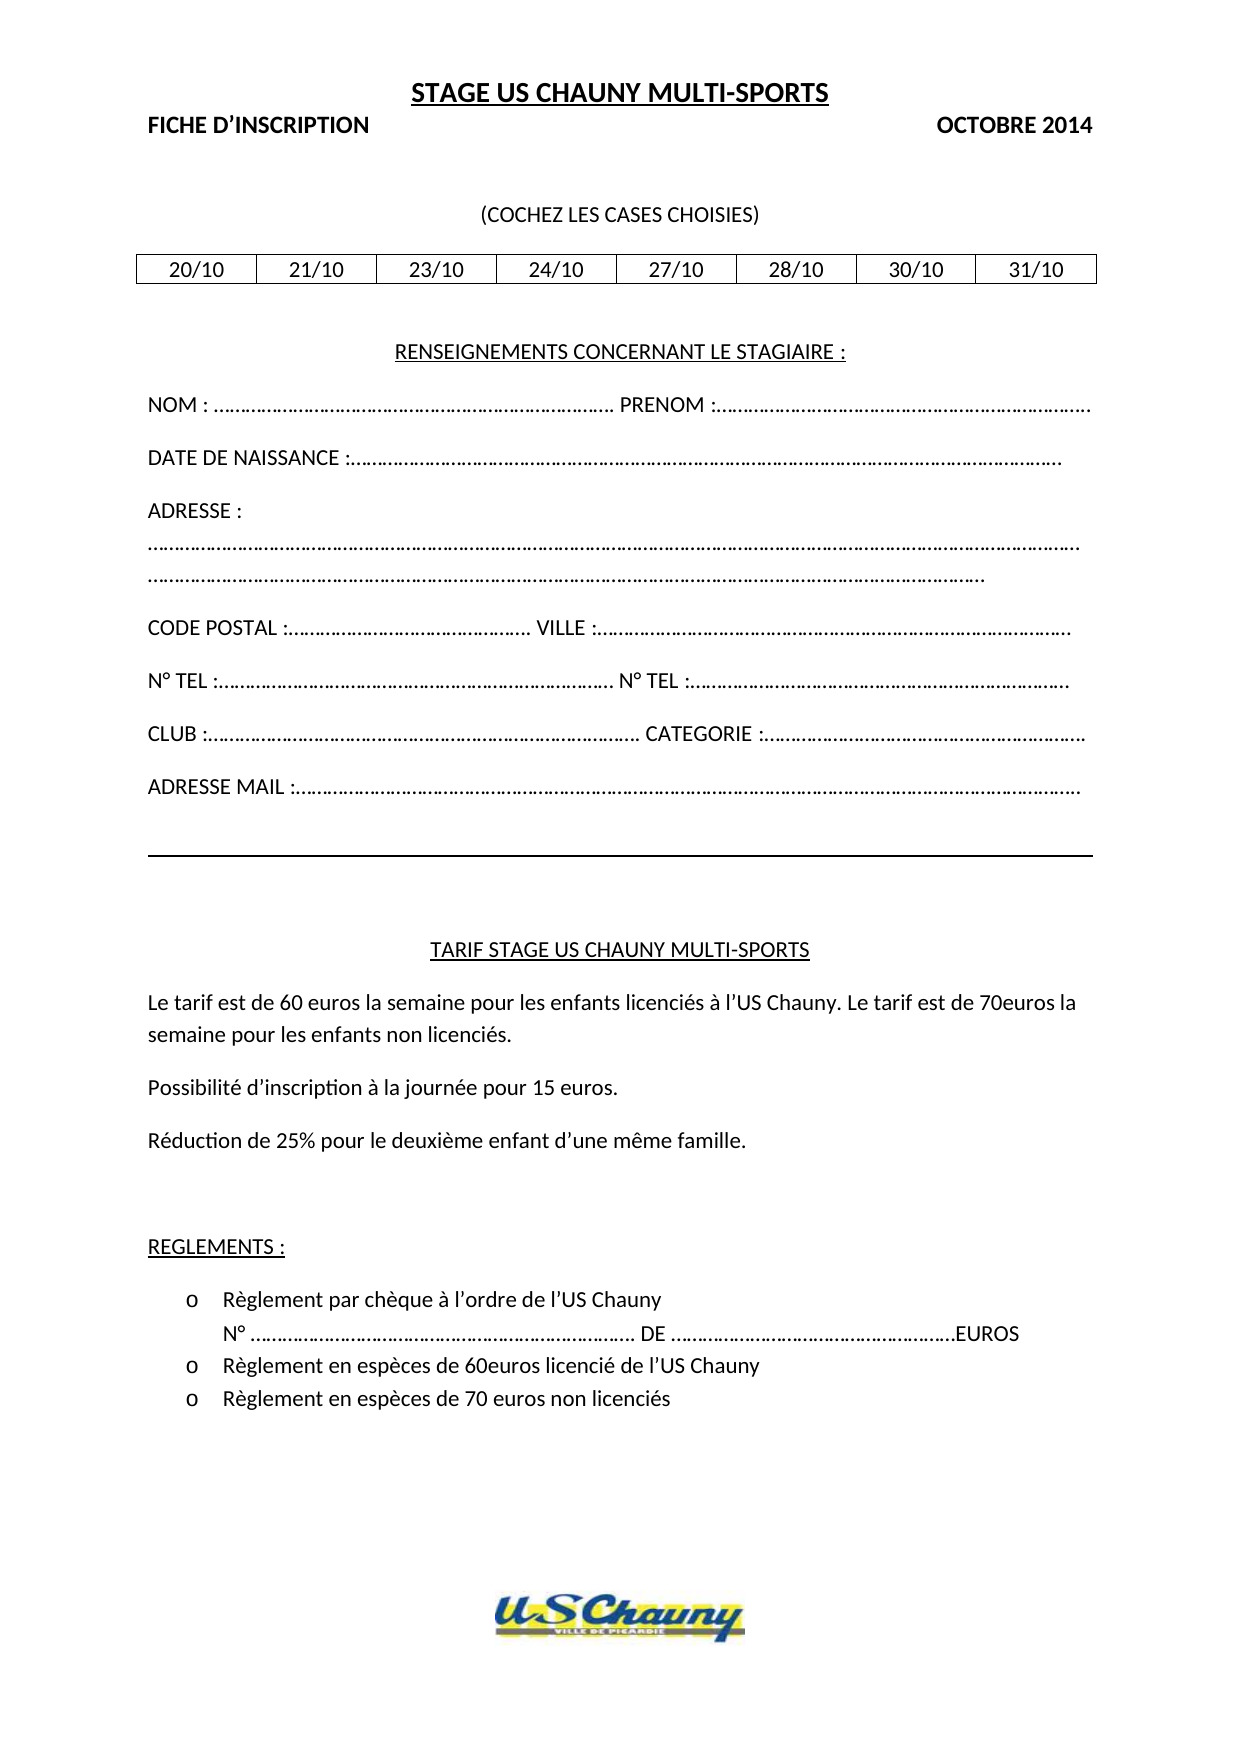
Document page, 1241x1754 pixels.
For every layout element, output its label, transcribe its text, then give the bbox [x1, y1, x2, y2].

text RENSEIGNEMENTS CONCERNANT LE STAGIAIRE : [148, 337, 1093, 365]
text ADRESSE :………………………………………………………………………………………………………………………………………………………………………………………………………………………………………………………………………………………………………… [148, 496, 1093, 588]
list N° ………………………………………………………………. DE ………………………………………………EUROS [223, 1319, 1093, 1347]
text Possibilité d’inscription à la journée pour 15 euros. [148, 1073, 1093, 1101]
text CODE POSTAL :………………………………………. VILLE :……………………………………………………………………………… [148, 613, 1093, 641]
text NOM : …………………………………………………………………. PRENOM :…………………………………………………………….. [148, 390, 1093, 418]
text N° TEL :………………………………………………………………… N° TEL :……………………………………………………………… [148, 666, 1093, 694]
text Réduction de 25% pour le deuxième enfant d’une même famille. [148, 1126, 1093, 1154]
text CLUB :………………………………………………………………………. CATEGORIE :……………………………………………………. [148, 719, 1093, 747]
table_header 28/10 [737, 255, 856, 283]
picture [495, 1555, 745, 1681]
text Le tarif est de 60 euros la semaine pour les enfants licenciés à l’US Chauny. Le tarif est de 70euros la semaine pour les enfants non licenciés. [148, 988, 1093, 1048]
text REGLEMENTS : [148, 1232, 1093, 1260]
text TARIF STAGE US CHAUNY MULTI-SPORTS [148, 935, 1093, 963]
table_header 21/10 [257, 255, 376, 283]
list Règlement en espèces de 70 euros non licenciés [185, 1384, 1093, 1414]
table_header 31/10 [976, 255, 1096, 283]
list Règlement en espèces de 60euros licencié de l’US Chauny [185, 1351, 1093, 1380]
text (COCHEZ LES CASES CHOISIES) [148, 201, 1093, 229]
table_header 27/10 [617, 255, 736, 283]
table_header 30/10 [857, 255, 975, 283]
table_header 24/10 [497, 255, 616, 283]
table_header 23/10 [377, 255, 496, 283]
text ADRESSE MAIL :………………………………………………………………………………………………………………………………….. [148, 772, 1093, 800]
list Règlement par chèque à l’ordre de l’US Chauny [185, 1285, 1093, 1314]
text DATE DE NAISSANCE :……………………………………………………………………………………………………………………… [148, 443, 1093, 471]
table_header 20/10 [137, 255, 256, 283]
